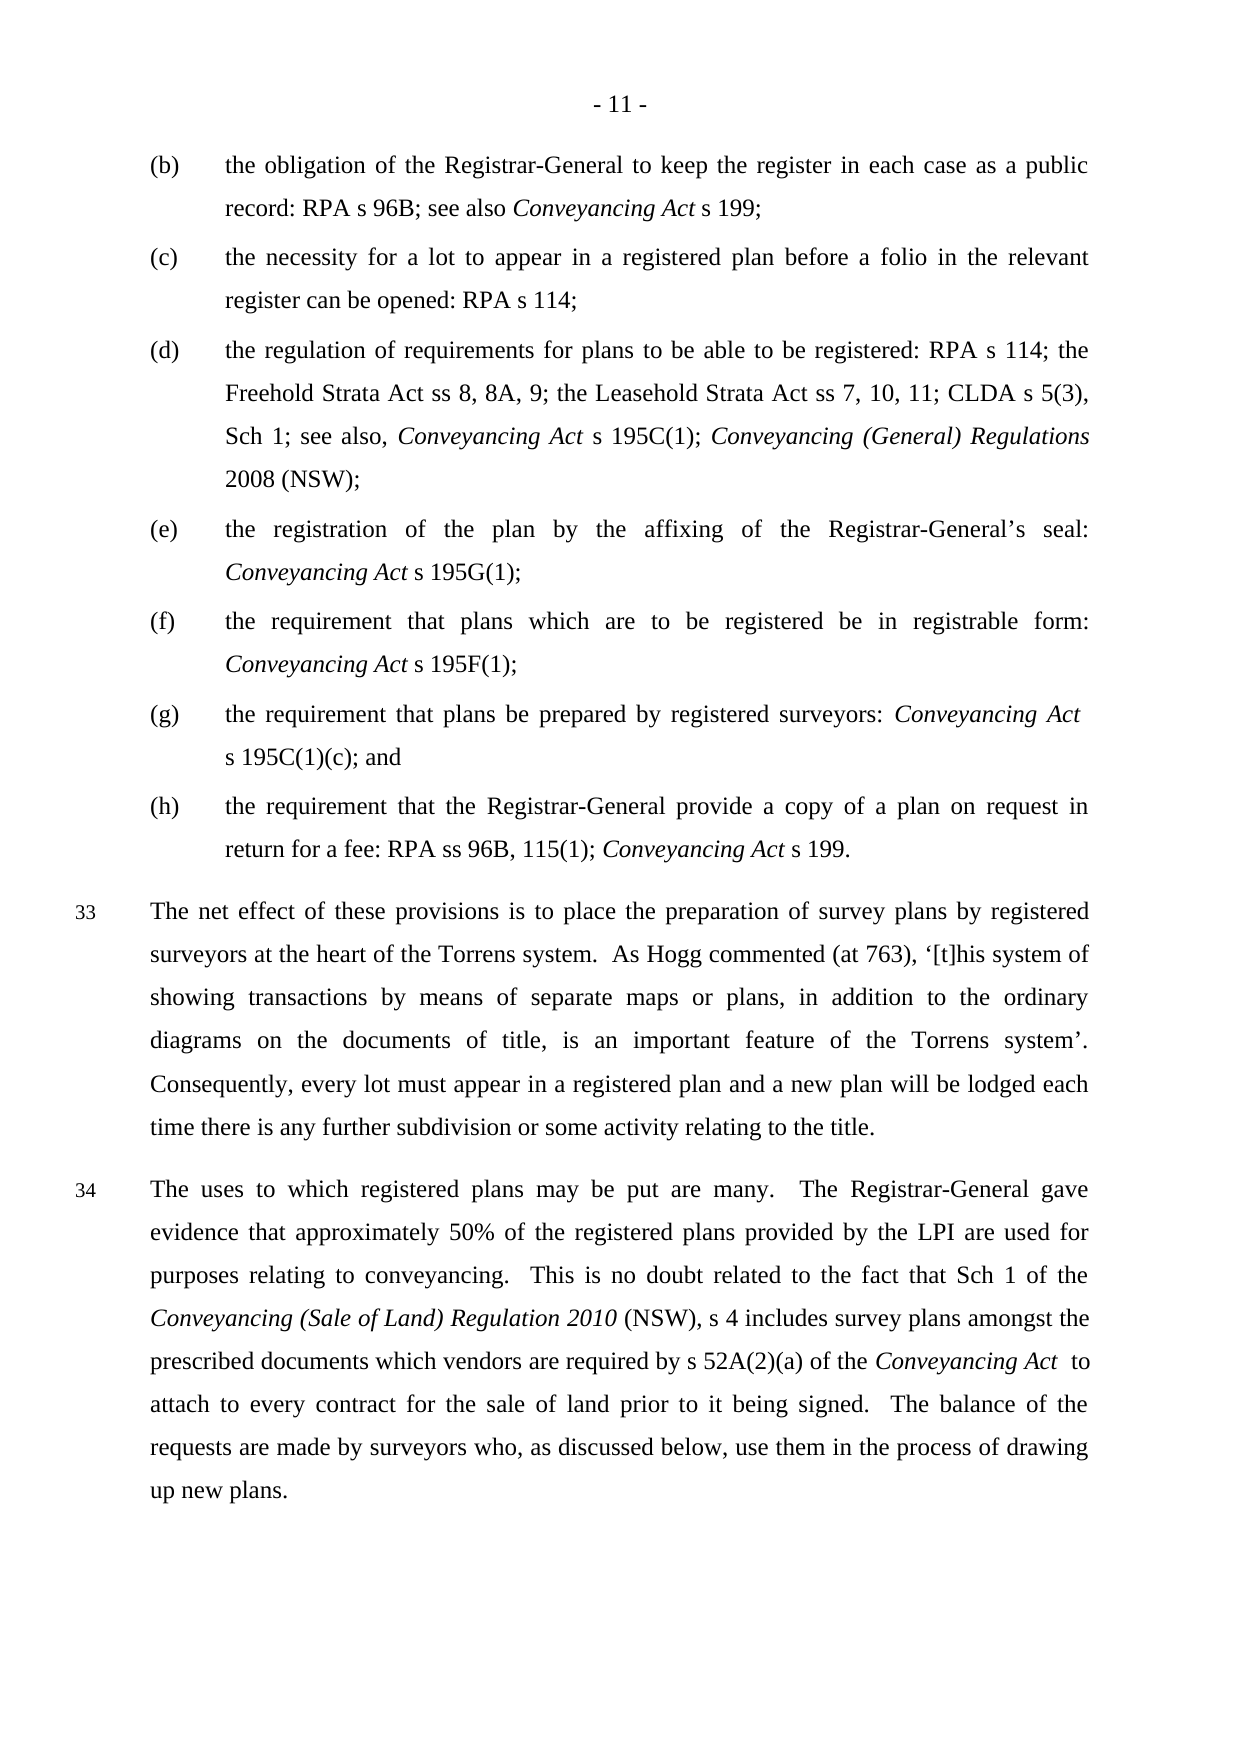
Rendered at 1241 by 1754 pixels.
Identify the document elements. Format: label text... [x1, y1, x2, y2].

list the requirement that plans be prepared by registered surveyors: Conveyancing Act s 195C(1)(c); and [150, 699, 1090, 771]
list the obligation of the Registrar-General to keep the register in each case as a public record: RPA s 96B; see also Conveyancing Act s 199; [150, 150, 1090, 222]
list the regulation of requirements for plans to be able to be registered: RPA s 114; the Freehold Strata Act ss 8, 8A, 9; the Leasehold Strata Act ss 7, 10, 11; CLDA s 5(3), Sch 1; see also, Conveyancing Act s 195C(1); Conveyancing (General) Regulations 2008 (NSW); [150, 335, 1090, 493]
list the registration of the plan by the affixing of the Registrar-General’s seal: Conveyancing Act s 195G(1); [150, 514, 1090, 586]
list The net effect of these provisions is to place the preparation of survey plans by registered surveyors at the heart of the Torrens system. As Hogg commented (at 763), ‘[t]his system of showing transactions by means of separate maps or plans, in addition to the ordinary diagrams on the documents of title, is an important feature of the Torrens system’. Consequently, every lot must appear in a registered plan and a new plan will be lodged each time there is any further subdivision or some activity relating to the title. [75, 896, 1090, 1141]
list the requirement that plans which are to be registered be in registrable form: Conveyancing Act s 195F(1); [150, 606, 1090, 678]
list the necessity for a lot to appear in a registered plan before a folio in the relevant register can be opened: RPA s 114; [150, 242, 1090, 314]
list the requirement that the Registrar-General provide a copy of a plan on request in return for a fee: RPA ss 96B, 115(1); Conveyancing Act s 199. [150, 791, 1090, 863]
list The uses to which registered plans may be put are many. The Registrar-General gave evidence that approximately 50% of the registered plans provided by the LPI are used for purposes relating to conveyancing. This is no doubt related to the fact that Sch 1 of the Conveyancing (Sale of Land) Regulation 2010 (NSW), s 4 includes survey plans amongst the prescribed documents which vendors are required by s 52A(2)(a) of the Conveyancing Act to attach to every contract for the sale of land prior to it being signed. The balance of the requests are made by surveyors who, as discussed below, use them in the process of drawing up new plans. [75, 1174, 1090, 1504]
